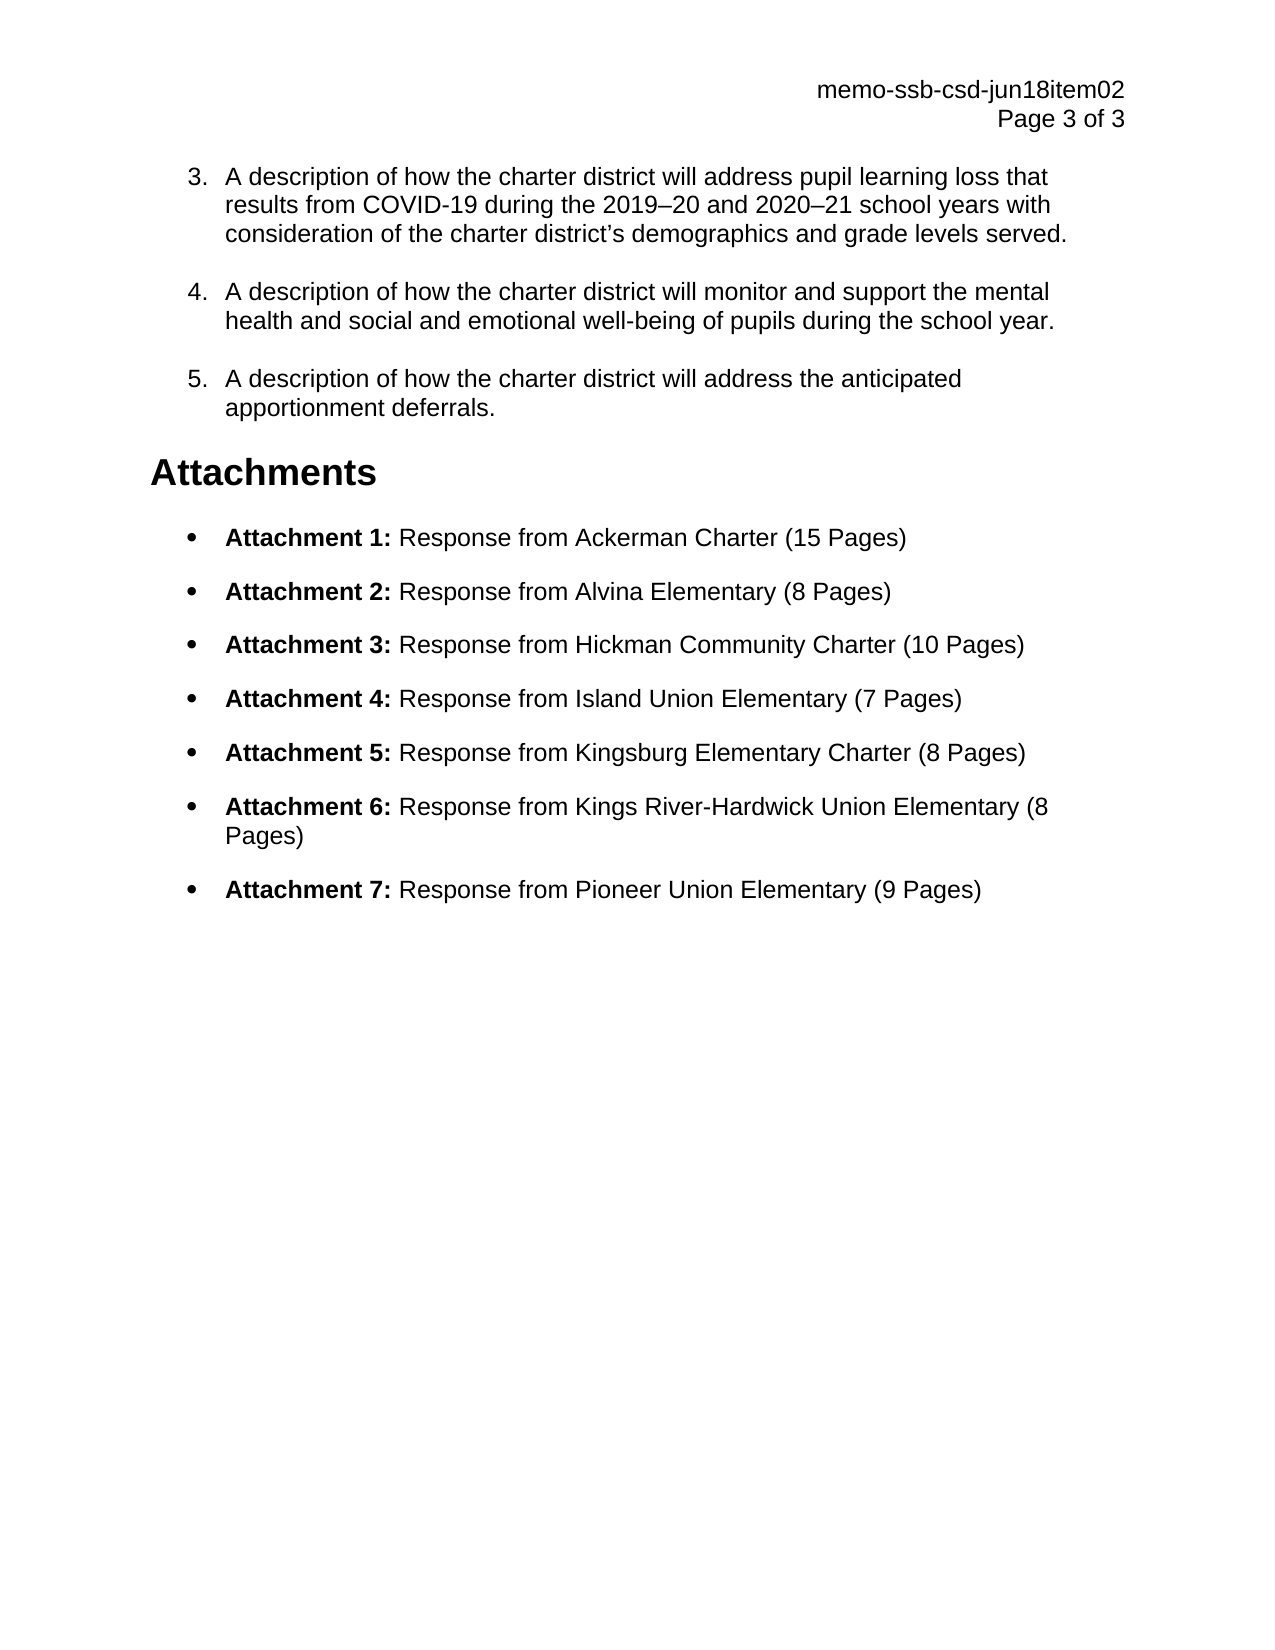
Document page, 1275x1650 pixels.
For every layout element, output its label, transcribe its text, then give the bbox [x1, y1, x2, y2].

list A description of how the charter district will address the anticipated apportionment deferrals. [187, 364, 1125, 421]
list Attachment 7: Response from Pioneer Union Elementary (9 Pages) [187, 874, 1125, 903]
list Attachment 1: Response from Ackerman Charter (15 Pages) [187, 523, 1125, 552]
list A description of how the charter district will address pupil learning loss that results from COVID-19 during the 2019–20 and 2020–21 school years with consideration of the charter district’s demographics and grade levels served. [187, 162, 1125, 248]
list Attachment 2: Response from Alvina Elementary (8 Pages) [187, 577, 1125, 605]
list Attachment 4: Response from Island Union Elementary (7 Pages) [187, 684, 1125, 713]
list A description of how the charter district will monitor and support the mental health and social and emotional well-being of pupils during the school year. [187, 277, 1125, 334]
list Attachment 3: Response from Hickman Community Charter (10 Pages) [187, 630, 1125, 659]
list Attachment 5: Response from Kingsburg Elementary Charter (8 Pages) [187, 738, 1125, 767]
list Attachment 6: Response from Kings River-Hardwick Union Elementary (8 Pages) [187, 792, 1125, 849]
subtitle Attachments [150, 450, 1125, 493]
